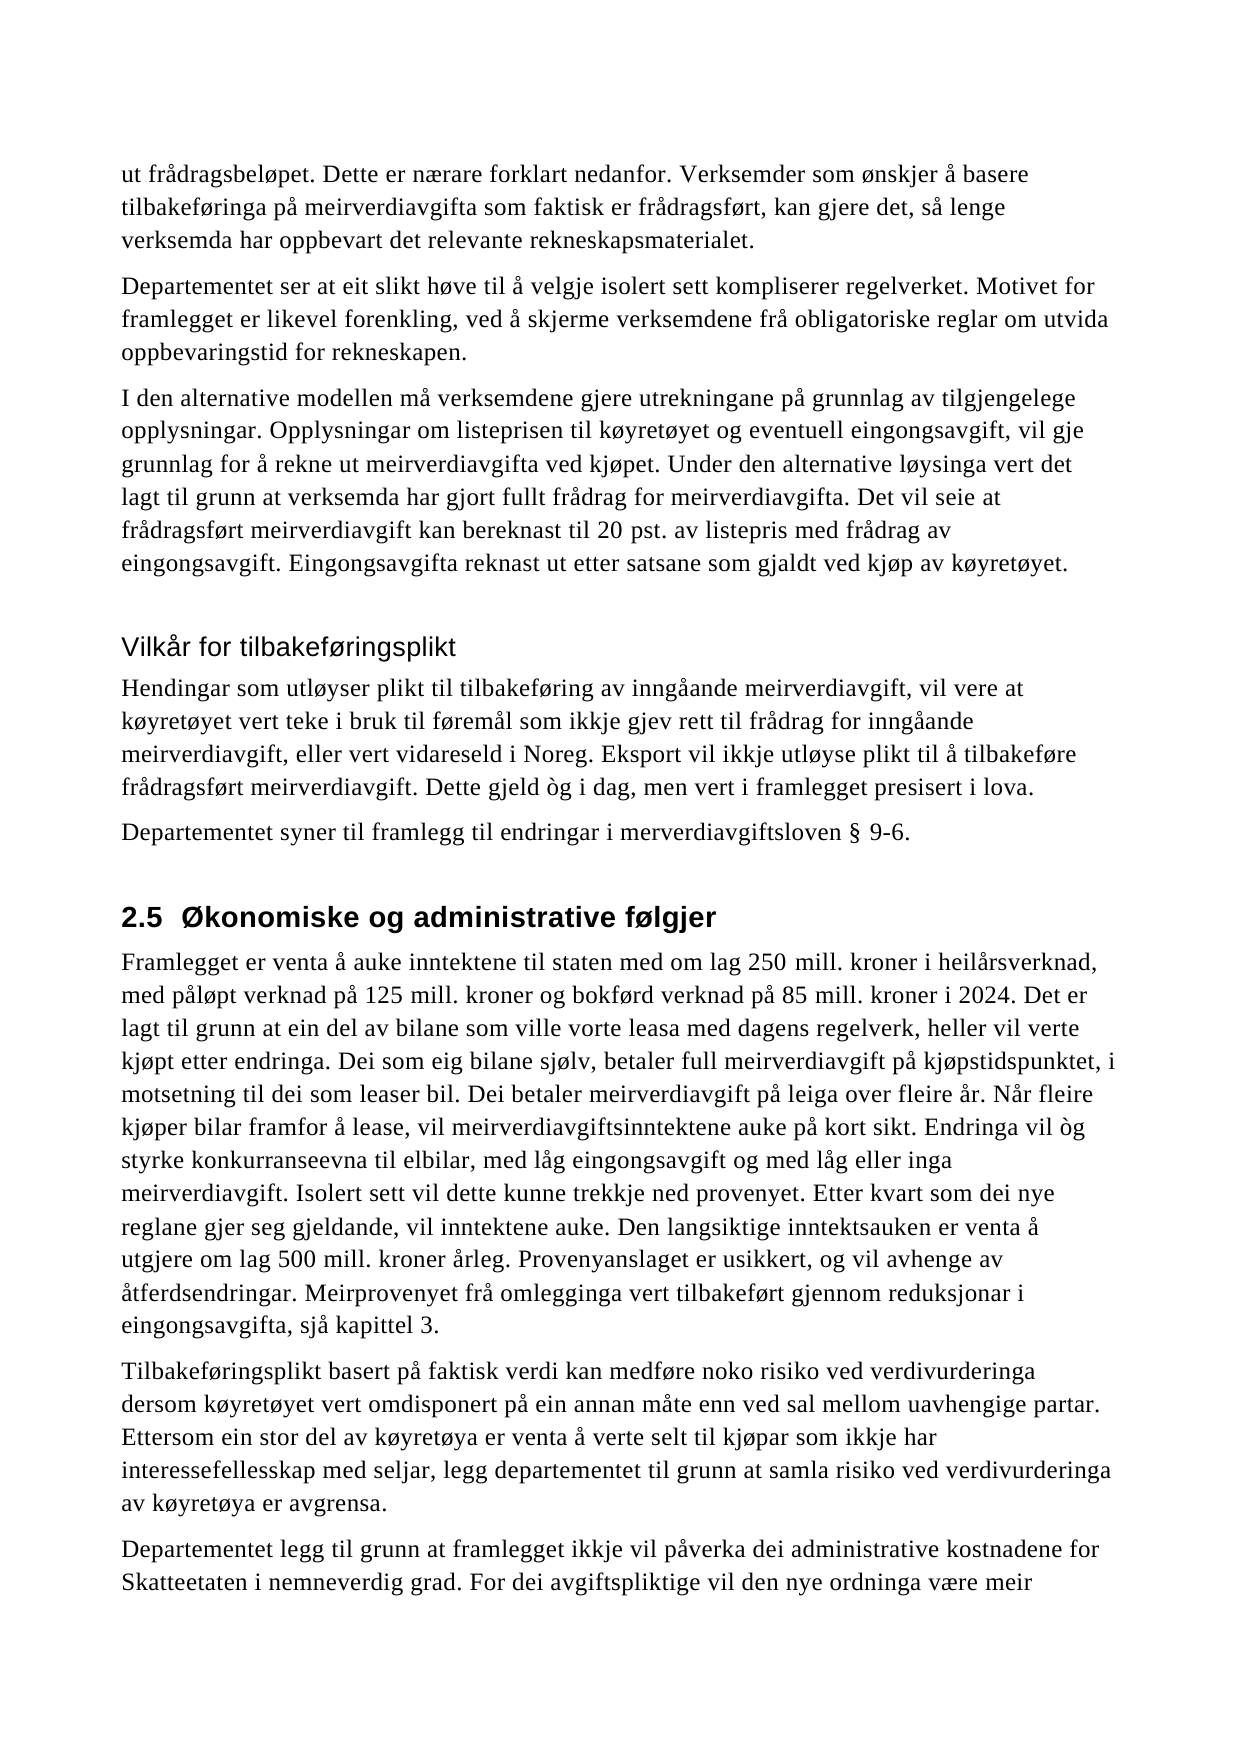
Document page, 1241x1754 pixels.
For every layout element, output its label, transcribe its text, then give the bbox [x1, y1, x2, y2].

text Vilkår for tilbakeføringsplikt [121, 631, 1119, 662]
text Tilbakeføringsplikt basert på faktisk verdi kan medføre noko risiko ved verdivurderinga dersom køyretøyet vert omdisponert på ein annan måte enn ved sal mellom uavhengige partar. Ettersom ein stor del av køyretøya er venta å verte selt til kjøpar som ikkje har interessefellesskap med seljar, legg departementet til grunn at samla risiko ved verdivurderinga av køyretøya er avgrensa. [121, 1356, 1119, 1517]
text Departementet ser at eit slikt høve til å velgje isolert sett kompliserer regelverket. Motivet for framlegget er likevel forenkling, ved å skjerme verksemdene frå obligatoriske reglar om utvida oppbevaringstid for rekneskapen. [121, 271, 1119, 366]
text Departementet syner til framlegg til endringar i merverdiavgiftsloven § 9-6. [121, 817, 1119, 846]
text Hendingar som utløyser plikt til tilbakeføring av inngåande meirverdiavgift, vil vere at køyretøyet vert teke i bruk til føremål som ikkje gjev rett til frådrag for inngåande meirverdiavgift, eller vert vidareseld i Noreg. Eksport vil ikkje utløyse plikt til å tilbakeføre frådragsført meirverdiavgift. Dette gjeld òg i dag, men vert i framlegget presisert i lova. [121, 673, 1119, 801]
text Framlegget er venta å auke inntektene til staten med om lag 250 mill. kroner i heilårsverknad, med påløpt verknad på 125 mill. kroner og bokførd verknad på 85 mill. kroner i 2024. Det er lagt til grunn at ein del av bilane som ville vorte leasa med dagens regelverk, heller vil verte kjøpt etter endringa. Dei som eig bilane sjølv, betaler full meirverdiavgift på kjøpstidspunktet, i motsetning til dei som leaser bil. Dei betaler meirverdiavgift på leiga over fleire år. Når fleire kjøper bilar framfor å lease, vil meirverdiavgiftsinntektene auke på kort sikt. Endringa vil òg styrke konkurranseevna til elbilar, med låg eingongsavgift og med låg eller inga meirverdiavgift. Isolert sett vil dette kunne trekkje ned provenyet. Etter kvart som dei nye reglane gjer seg gjeldande, vil inntektene auke. Den langsiktige inntektsauken er venta å utgjere om lag 500 mill. kroner årleg. Provenyanslaget er usikkert, og vil avhenge av åtferdsendringar. Meirprovenyet frå omlegginga vert tilbakeført gjennom reduksjonar i eingongsavgifta, sjå kapittel 3. [121, 947, 1119, 1339]
subtitle Økonomiske og administrative følgjer [121, 901, 1119, 934]
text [121, 1534, 1119, 1596]
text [121, 159, 1119, 254]
text I den alternative modellen må verksemdene gjere utrekningane på grunnlag av tilgjengelege opplysningar. Opplysningar om listeprisen til køyretøyet og eventuell eingongsavgift, vil gje grunnlag for å rekne ut meirverdiavgifta ved kjøpet. Under den alternative løysinga vert det lagt til grunn at verksemda har gjort fullt frådrag for meirverdiavgifta. Det vil seie at frådragsført meirverdiavgift kan bereknast til 20 pst. av listepris med frådrag av eingongsavgift. Eingongsavgifta reknast ut etter satsane som gjaldt ved kjøp av køyretøyet. [121, 383, 1119, 576]
